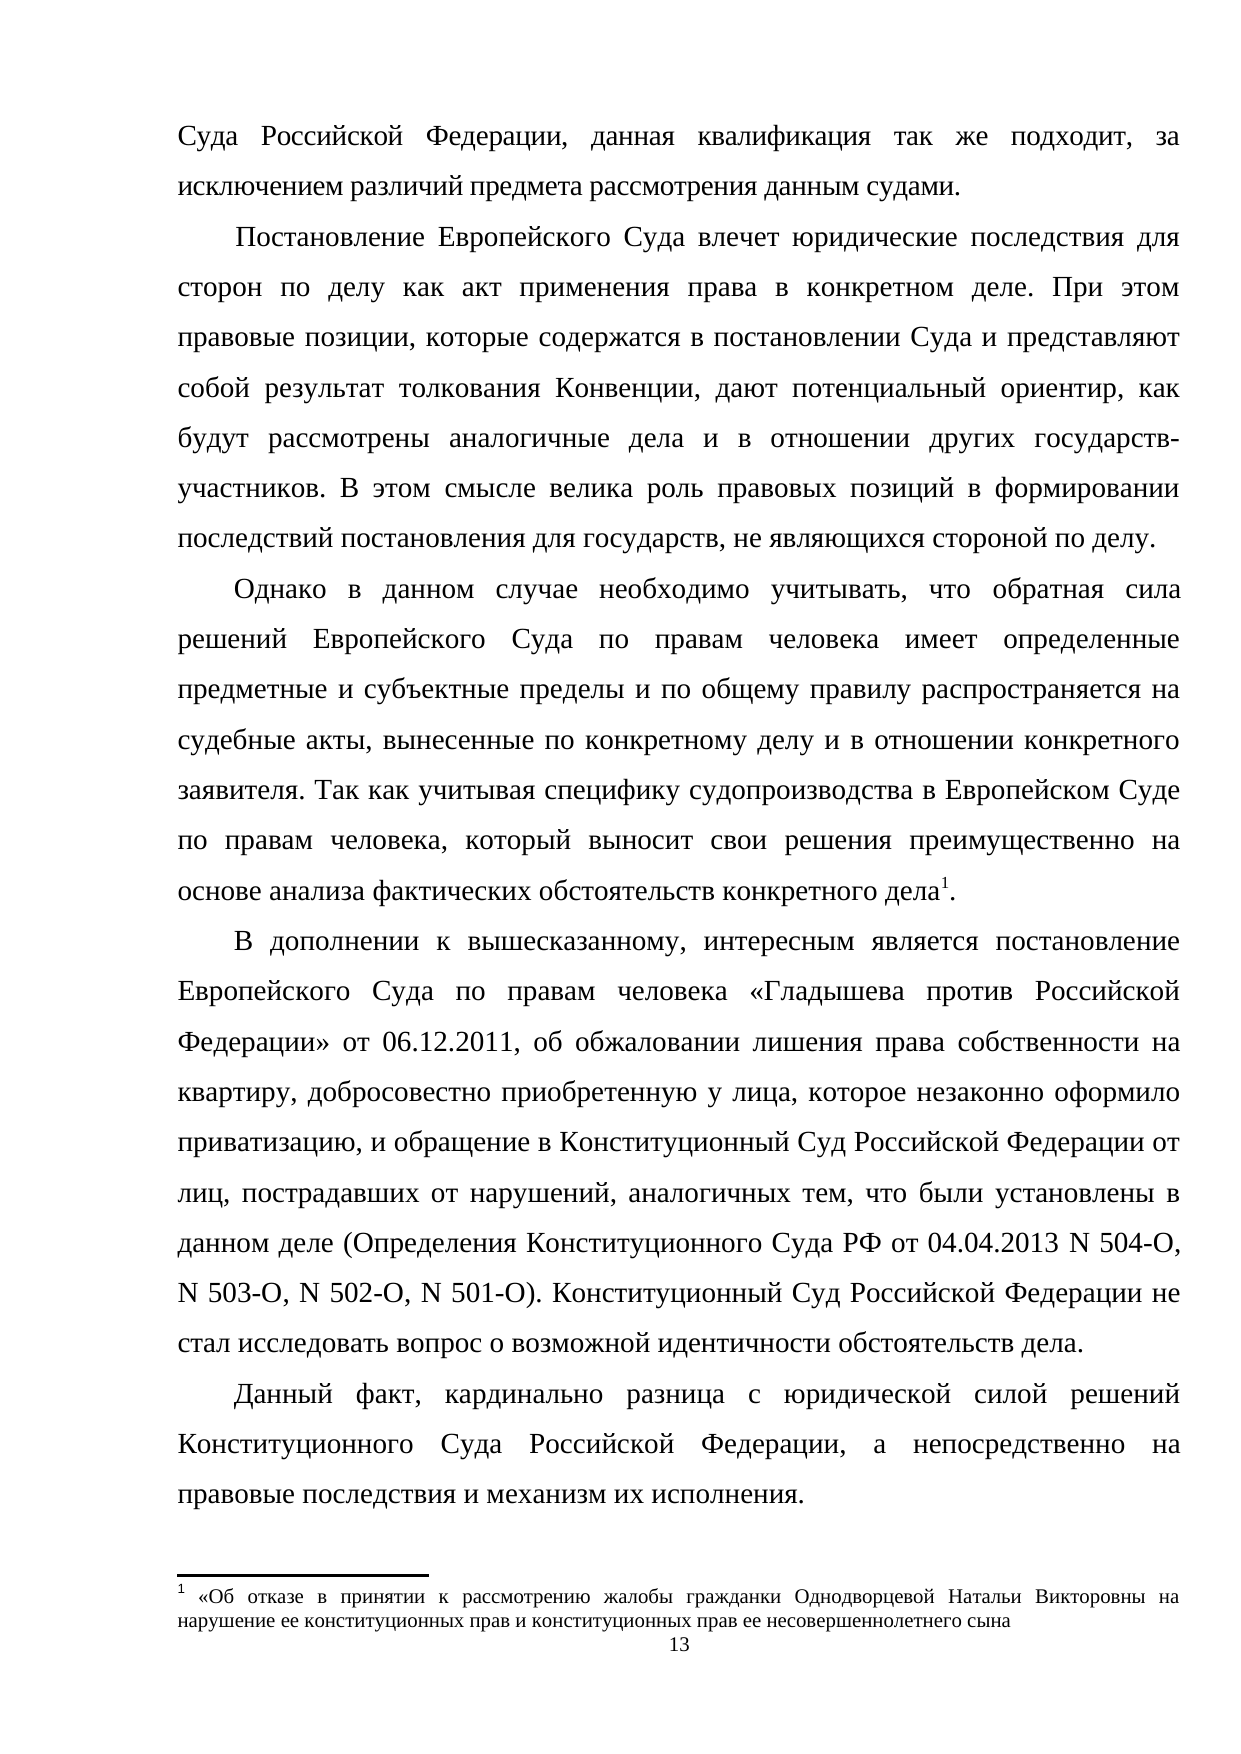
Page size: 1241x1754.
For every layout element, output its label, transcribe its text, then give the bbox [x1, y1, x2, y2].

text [177, 118, 1181, 202]
text Данный факт, кардинально разница с юридической силой решений Конституционного Суда Российской Федерации, а непосредственно на правовые последствия и механизм их исполнения. [177, 1376, 1181, 1510]
text Постановление Европейского Суда влечет юридические последствия для сторон по делу как акт применения права в конкретном деле. При этом правовые позиции, которые содержатся в постановлении Суда и представляют собой результат толкования Конвенции, дают потенциальный ориентир, как будут рассмотрены аналогичные дела и в отношении других государств-участников. В этом смысле велика роль правовых позиций в формировании последствий постановления для государств, не являющихся стороной по делу. [177, 219, 1181, 554]
text В дополнении к вышесказанному, интересным является постановление Европейского Суда по правам человека «Гладышева против Российской Федерации» от 06.12.2011, об обжаловании лишения права собственности на квартиру, добросовестно приобретенную у лица, которое незаконно оформило приватизацию, и обращение в Конституционный Суд Российской Федерации от лиц, пострадавших от нарушений, аналогичных тем, что были установлены в данном деле (Определения Конституционного Суда РФ от 04.04.2013 N 504-О, N 503-О, N 502-О, N 501-О). Конституционный Суд Российской Федерации не стал исследовать вопрос о возможной идентичности обстоятельств дела. [177, 923, 1181, 1359]
text Однако в данном случае необходимо учитывать, что обратная сила решений Европейского Суда по правам человека имеет определенные предметные и субъектные пределы и по общему правилу распространяется на судебные акты, вынесенные по конкретному делу и в отношении конкретного заявителя. Так как учитывая специфику судопроизводства в Европейском Суде по правам человека, который выносит свои решения преимущественно на основе анализа фактических обстоятельств конкретного дела. [177, 571, 1181, 906]
